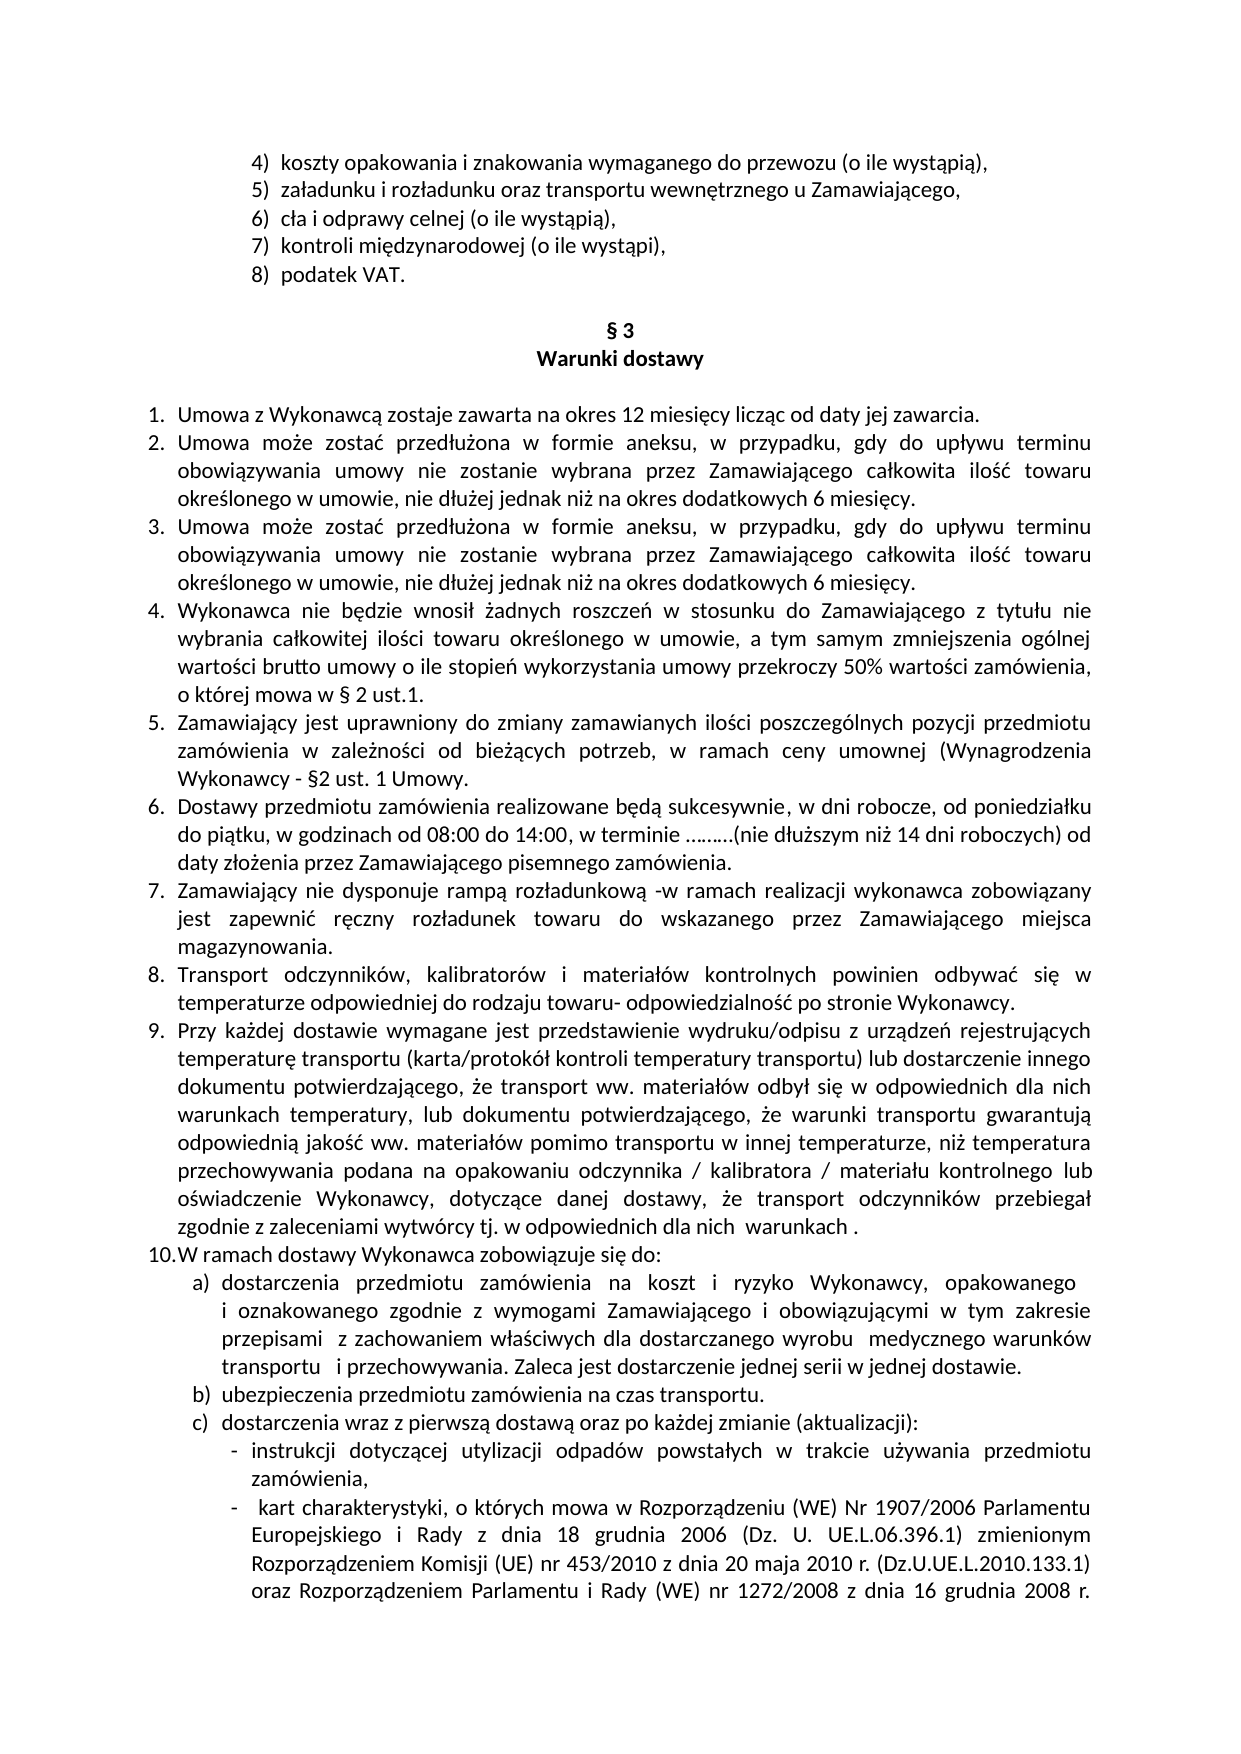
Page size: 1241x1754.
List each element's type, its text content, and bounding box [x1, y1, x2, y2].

list koszty opakowania i znakowania wymaganego do przewozu (o ile wystąpią), [251, 148, 1093, 176]
text § 3 [148, 316, 1093, 344]
list W ramach dostawy Wykonawca zobowiązuje się do: [148, 1240, 1093, 1268]
list kontroli międzynarodowej (o ile wystąpi), [251, 232, 1093, 260]
list Umowa może zostać przedłużona w formie aneksu, w przypadku, gdy do upływu terminu obowiązywania umowy nie zostanie wybrana przez Zamawiającego całkowita ilość towaru określonego w umowie, nie dłużej jednak niż na okres dodatkowych 6 miesięcy. [148, 512, 1093, 596]
list załadunku i rozładunku oraz transportu wewnętrznego u Zamawiającego, [251, 176, 1093, 204]
list ubezpieczenia przedmiotu zamówienia na czas transportu. [192, 1381, 1093, 1408]
list podatek VAT. [251, 260, 1093, 288]
list Wykonawca nie będzie wnosił żadnych roszczeń w stosunku do Zamawiającego z tytułu nie wybrania całkowitej ilości towaru określonego w umowie, a tym samym zmniejszenia ogólnej wartości brutto umowy o ile stopień wykorzystania umowy przekroczy 50% wartości zamówienia, o której mowa w § 2 ust.1. [148, 596, 1093, 708]
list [231, 1493, 1093, 1605]
list Przy każdej dostawie wymagane jest przedstawienie wydruku/odpisu z urządzeń rejestrujących temperaturę transportu (karta/protokół kontroli temperatury transportu) lub dostarczenie innego dokumentu potwierdzającego, że transport ww. materiałów odbył się w odpowiednich dla nich warunkach temperatury, lub dokumentu potwierdzającego, że warunki transportu gwarantują odpowiednią jakość ww. materiałów pomimo transportu w innej temperaturze, niż temperatura przechowywania podana na opakowaniu odczynnika / kalibratora / materiału kontrolnego lub oświadczenie Wykonawcy, dotyczące danej dostawy, że transport odczynników przebiegał zgodnie z zaleceniami wytwórcy tj. w odpowiednich dla nich warunkach . [148, 1016, 1093, 1240]
list Transport odczynników, kalibratorów i materiałów kontrolnych powinien odbywać się w temperaturze odpowiedniej do rodzaju towaru- odpowiedzialność po stronie Wykonawcy. [148, 960, 1093, 1016]
list Zamawiający jest uprawniony do zmiany zamawianych ilości poszczególnych pozycji przedmiotu zamówienia w zależności od bieżących potrzeb, w ramach ceny umownej (Wynagrodzenia Wykonawcy - §2 ust. 1 Umowy. [148, 708, 1093, 792]
list Zamawiający nie dysponuje rampą rozładunkową -w ramach realizacji wykonawca zobowiązany jest zapewnić ręczny rozładunek towaru do wskazanego przez Zamawiającego miejsca magazynowania. [148, 876, 1093, 960]
list Dostawy przedmiotu zamówienia realizowane będą sukcesywnie, w dni robocze, od poniedziałku do piątku, w godzinach od 08:00 do 14:00, w terminie ………(nie dłuższym niż 14 dni roboczych) od daty złożenia przez Zamawiającego pisemnego zamówienia. [148, 792, 1093, 876]
list dostarczenia wraz z pierwszą dostawą oraz po każdej zmianie (aktualizacji): [192, 1408, 1093, 1437]
text Warunki dostawy [148, 344, 1093, 372]
list cła i odprawy celnej (o ile wystąpią), [251, 204, 1093, 232]
list instrukcji dotyczącej utylizacji odpadów powstałych w trakcie używania przedmiotu zamówienia, [231, 1437, 1093, 1493]
list Umowa z Wykonawcą zostaje zawarta na okres 12 miesięcy licząc od daty jej zawarcia. [148, 400, 1093, 428]
list dostarczenia przedmiotu zamówienia na koszt i ryzyko Wykonawcy, opakowanego i oznakowanego zgodnie z wymogami Zamawiającego i obowiązującymi w tym zakresie przepisami z zachowaniem właściwych dla dostarczanego wyrobu medycznego warunków transportu i przechowywania. Zaleca jest dostarczenie jednej serii w jednej dostawie. [192, 1268, 1093, 1381]
list Umowa może zostać przedłużona w formie aneksu, w przypadku, gdy do upływu terminu obowiązywania umowy nie zostanie wybrana przez Zamawiającego całkowita ilość towaru określonego w umowie, nie dłużej jednak niż na okres dodatkowych 6 miesięcy. [148, 428, 1093, 512]
